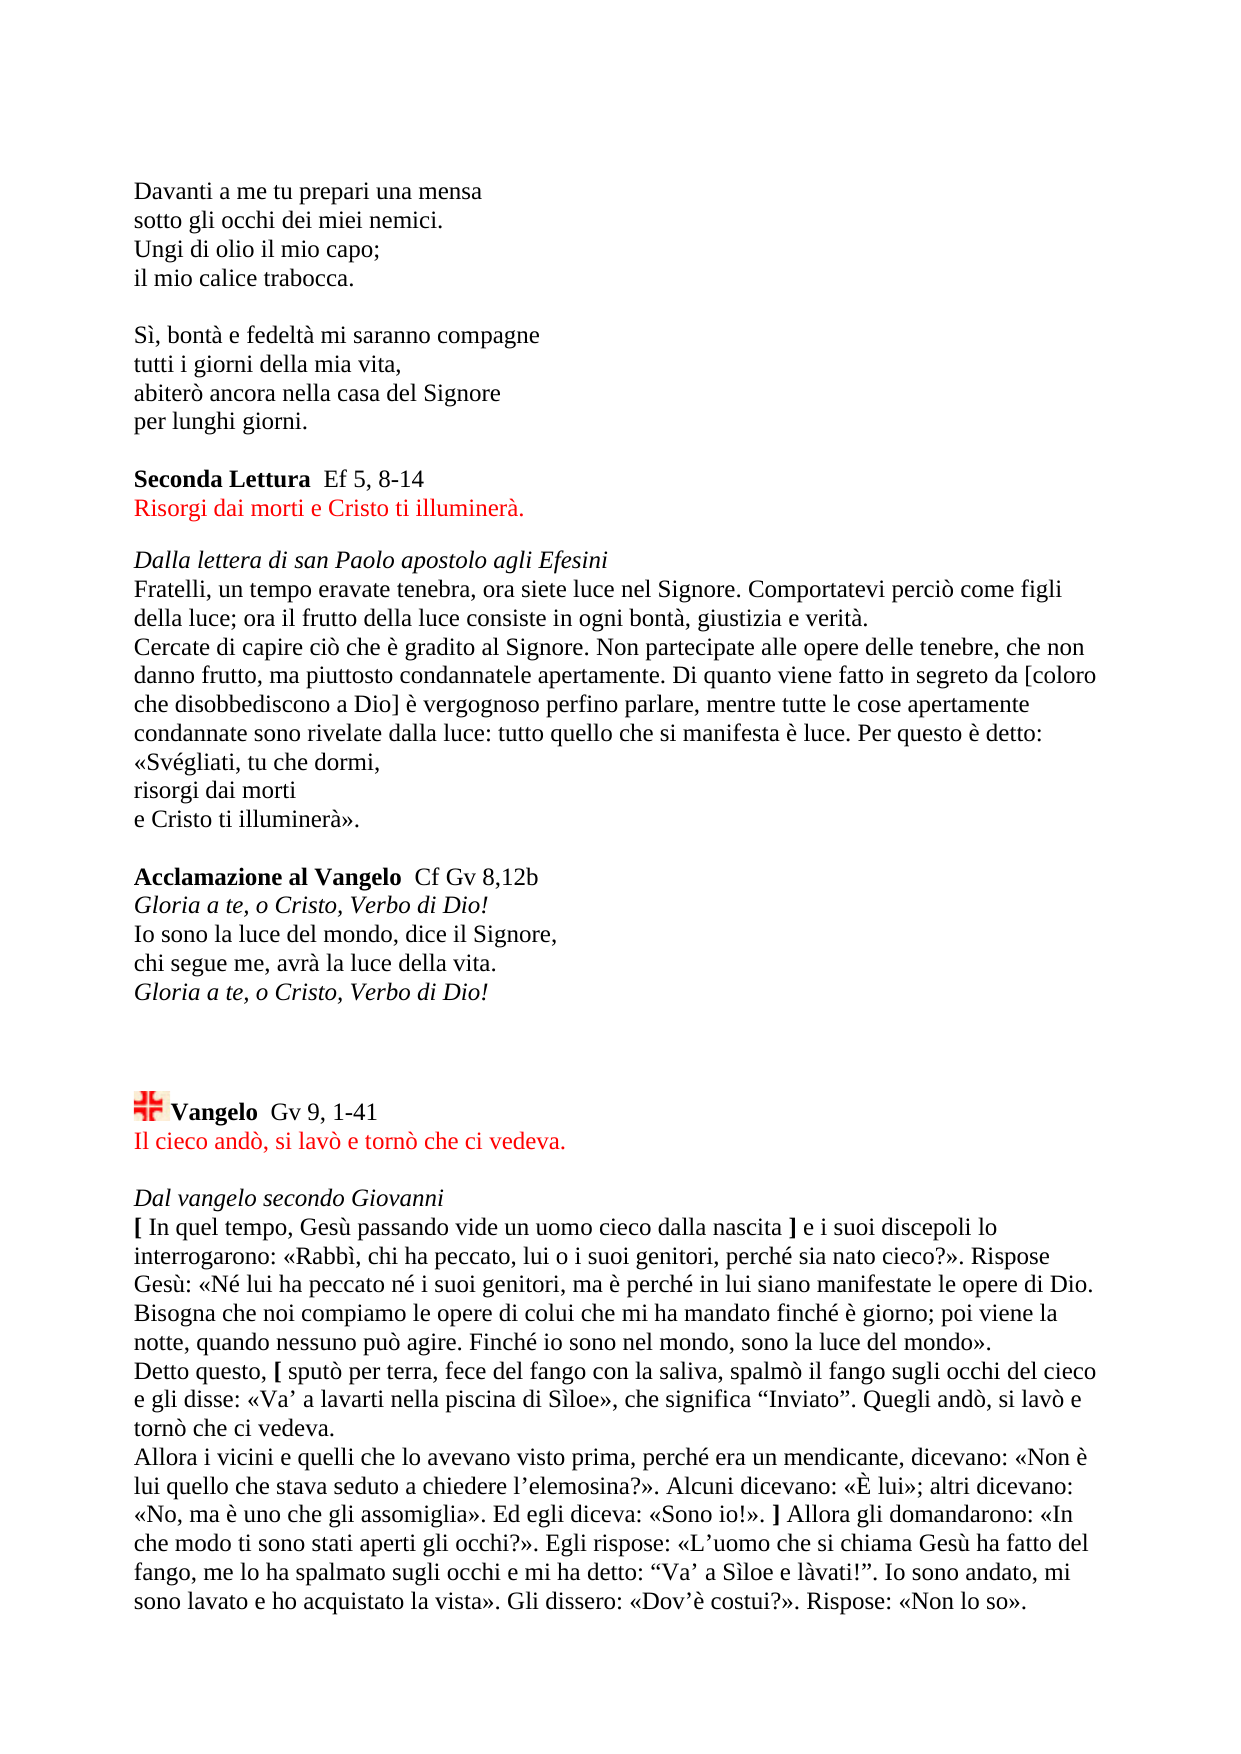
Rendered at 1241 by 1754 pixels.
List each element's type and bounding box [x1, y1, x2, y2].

picture [133, 1091, 171, 1121]
text [134, 148, 1106, 1005]
text [134, 1063, 1106, 1614]
